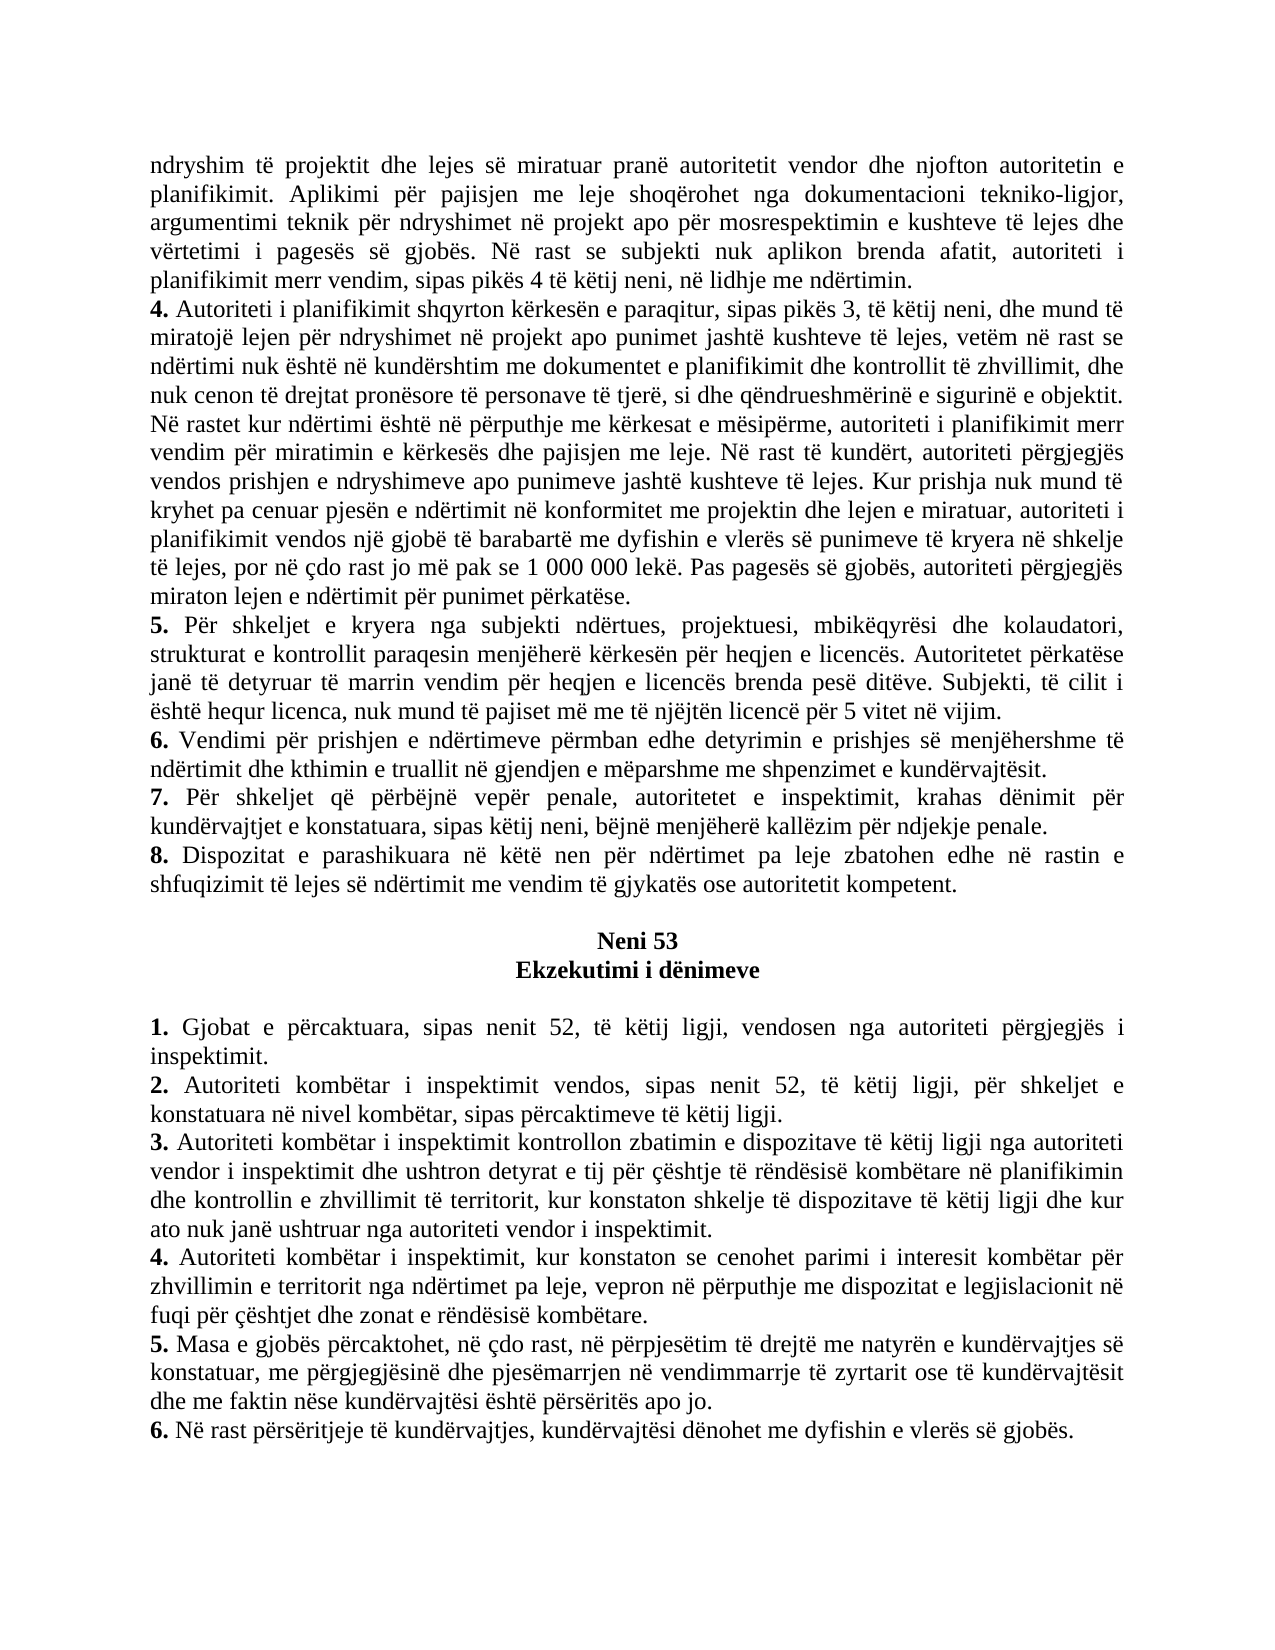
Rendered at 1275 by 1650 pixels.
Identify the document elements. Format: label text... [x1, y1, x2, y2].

text Ekzekutimi i dënimeve [150, 955, 1125, 984]
text 3. Autoriteti kombëtar i inspektimit kontrollon zbatimin e dispozitave të këtij ligji nga autoriteti vendor i inspektimit dhe ushtron detyrat e tij për çështje të rëndësisë kombëtare në planifikimin dhe kontrollin e zhvillimit të territorit, kur konstaton shkelje të dispozitave të këtij ligji dhe kur ato nuk janë ushtruar nga autoriteti vendor i inspektimit. [150, 1127, 1125, 1242]
text 7. Për shkeljet që përbëjnë vepër penale, autoritetet e inspektimit, krahas dënimit për kundërvajtjet e konstatuara, sipas këtij neni, bëjnë menjëherë kallëzim për ndjekje penale. [150, 782, 1125, 840]
text 6. Vendimi për prishjen e ndërtimeve përmban edhe detyrimin e prishjes së menjëhershme të ndërtimit dhe kthimin e truallit në gjendjen e mëparshme me shpenzimet e kundërvajtësit. [150, 725, 1125, 782]
text 1. Gjobat e përcaktuara, sipas nenit 52, të këtij ligji, vendosen nga autoriteti përgjegjës i inspektimit. [150, 1012, 1125, 1070]
text Neni 53 [150, 926, 1125, 955]
text 5. Për shkeljet e kryera nga subjekti ndërtues, projektuesi, mbikëqyrësi dhe kolaudatori, strukturat e kontrollit paraqesin menjëherë kërkesën për heqjen e licencës. Autoritetet përkatëse janë të detyruar të marrin vendim për heqjen e licencës brenda pesë ditëve. Subjekti, të cilit i është hequr licenca, nuk mund të pajiset më me të njëjtën licencë për 5 vitet në vijim. [150, 610, 1125, 725]
text 4. Autoriteti i planifikimit shqyrton kërkesën e paraqitur, sipas pikës 3, të këtij neni, dhe mund të miratojë lejen për ndryshimet në projekt apo punimet jashtë kushteve të lejes, vetëm në rast se ndërtimi nuk është në kundërshtim me dokumentet e planifikimit dhe kontrollit të zhvillimit, dhe nuk cenon të drejtat pronësore të personave të tjerë, si dhe qëndrueshmërinë e sigurinë e objektit. Në rastet kur ndërtimi është në përputhje me kërkesat e mësipërme, autoriteti i planifikimit merr vendim për miratimin e kërkesës dhe pajisjen me leje. Në rast të kundërt, autoriteti përgjegjës vendos prishjen e ndryshimeve apo punimeve jashtë kushteve të lejes. Kur prishja nuk mund të kryhet pa cenuar pjesën e ndërtimit në konformitet me projektin dhe lejen e miratuar, autoriteti i planifikimit vendos një gjobë të barabartë me dyfishin e vlerës së punimeve të kryera në shkelje të lejes, por në çdo rast jo më pak se 1 000 000 lekë. Pas pagesës së gjobës, autoriteti përgjegjës miraton lejen e ndërtimit për punimet përkatëse. [150, 294, 1125, 610]
text 4. Autoriteti kombëtar i inspektimit, kur konstaton se cenohet parimi i interesit kombëtar për zhvillimin e territorit nga ndërtimet pa leje, vepron në përputhje me dispozitat e legjislacionit në fuqi për çështjet dhe zonat e rëndësisë kombëtare. [150, 1242, 1125, 1329]
text 5. Masa e gjobës përcaktohet, në çdo rast, në përpjesëtim të drejtë me natyrën e kundërvajtjes së konstatuar, me përgjegjësinë dhe pjesëmarrjen në vendimmarrje të zyrtarit ose të kundërvajtësit dhe me faktin nëse kundërvajtësi është përsëritës apo jo. [150, 1329, 1125, 1415]
text 2. Autoriteti kombëtar i inspektimit vendos, sipas nenit 52, të këtij ligji, për shkeljet e konstatuara në nivel kombëtar, sipas përcaktimeve të këtij ligji. [150, 1070, 1125, 1127]
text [150, 150, 1125, 294]
text 6. Në rast përsëritjeje të kundërvajtjes, kundërvajtësi dënohet me dyfishin e vlerës së gjobës. [150, 1415, 1125, 1444]
text 8. Dispozitat e parashikuara në këtë nen për ndërtimet pa leje zbatohen edhe në rastin e shfuqizimit të lejes së ndërtimit me vendim të gjykatës ose autoritetit kompetent. [150, 840, 1125, 897]
